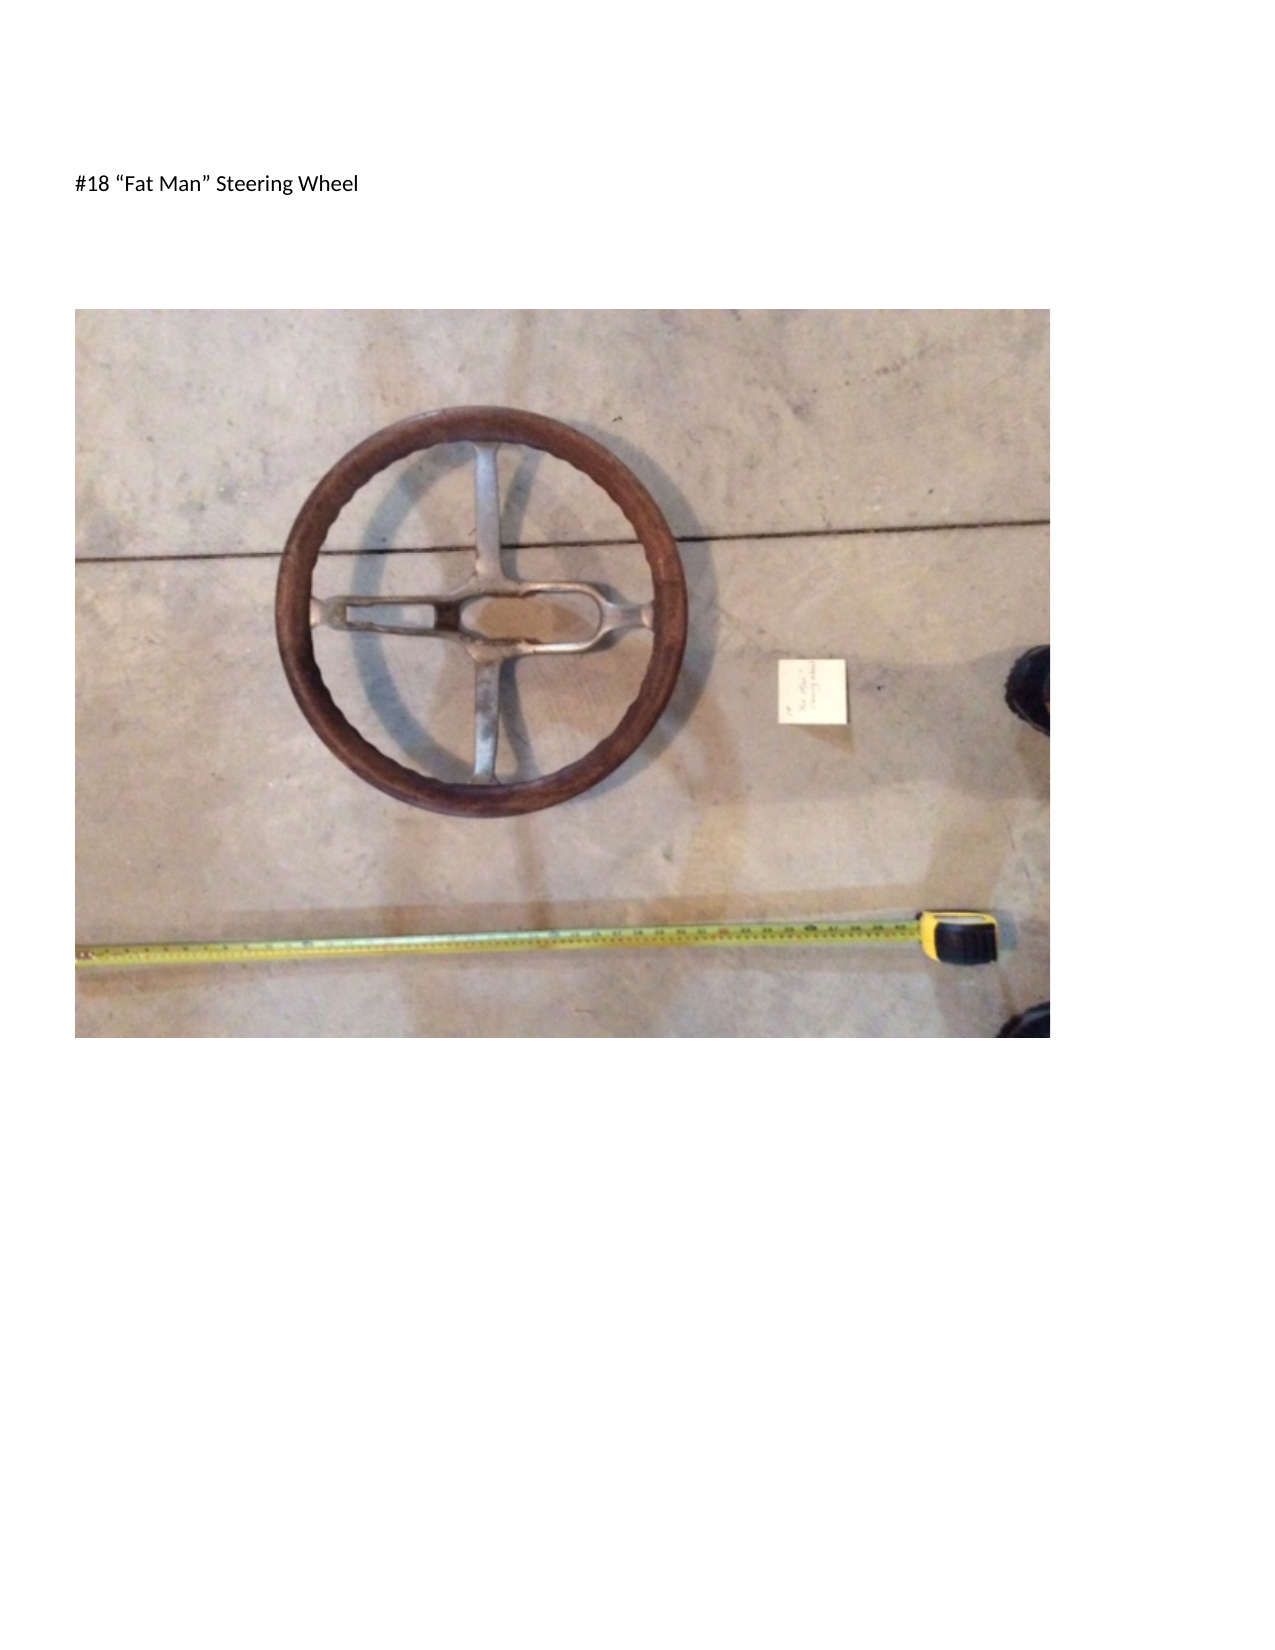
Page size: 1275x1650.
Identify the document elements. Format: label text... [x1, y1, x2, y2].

picture [75, 309, 1050, 1038]
text #18 “Fat Man” Steering Wheel [75, 169, 1200, 197]
